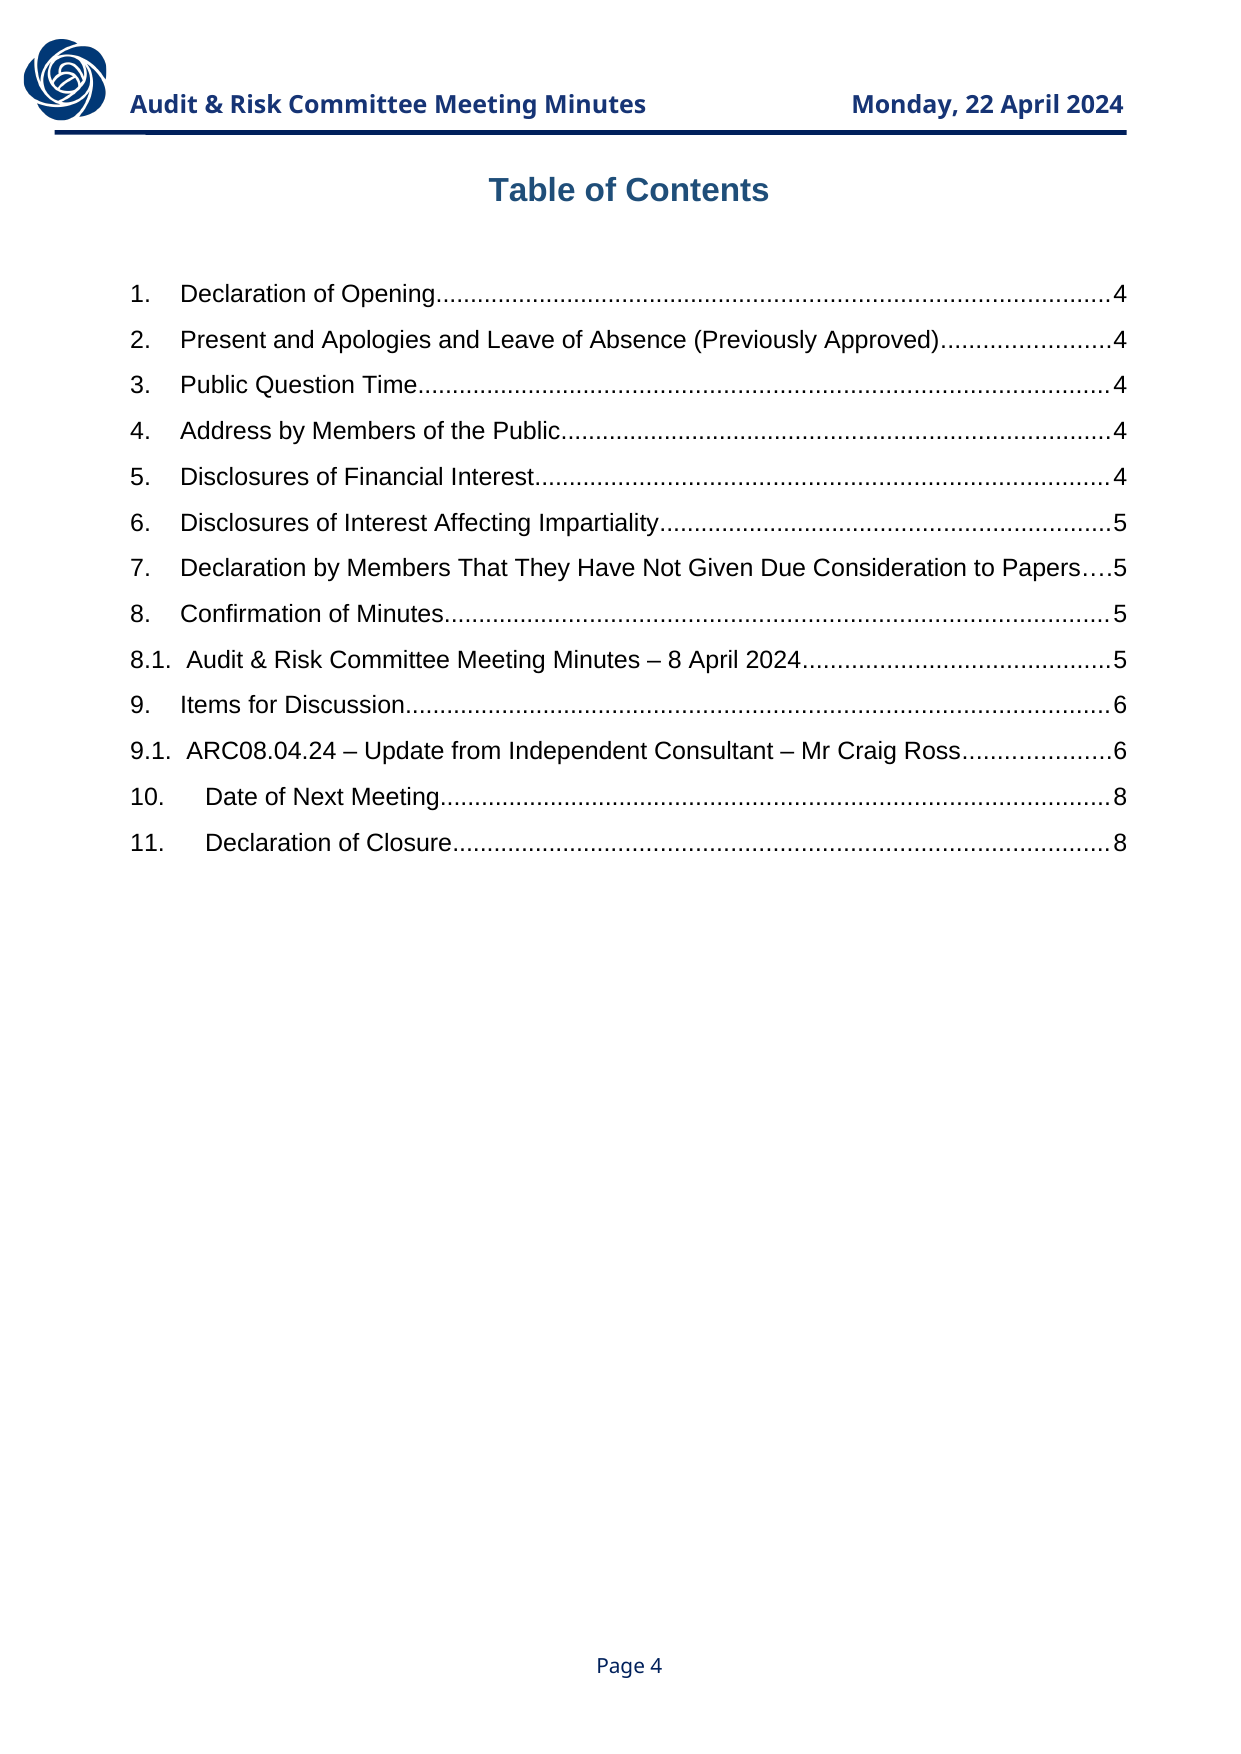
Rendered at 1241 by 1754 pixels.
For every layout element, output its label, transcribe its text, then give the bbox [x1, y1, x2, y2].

picture [18, 33, 110, 124]
text Table of Contents [130, 170, 1128, 209]
